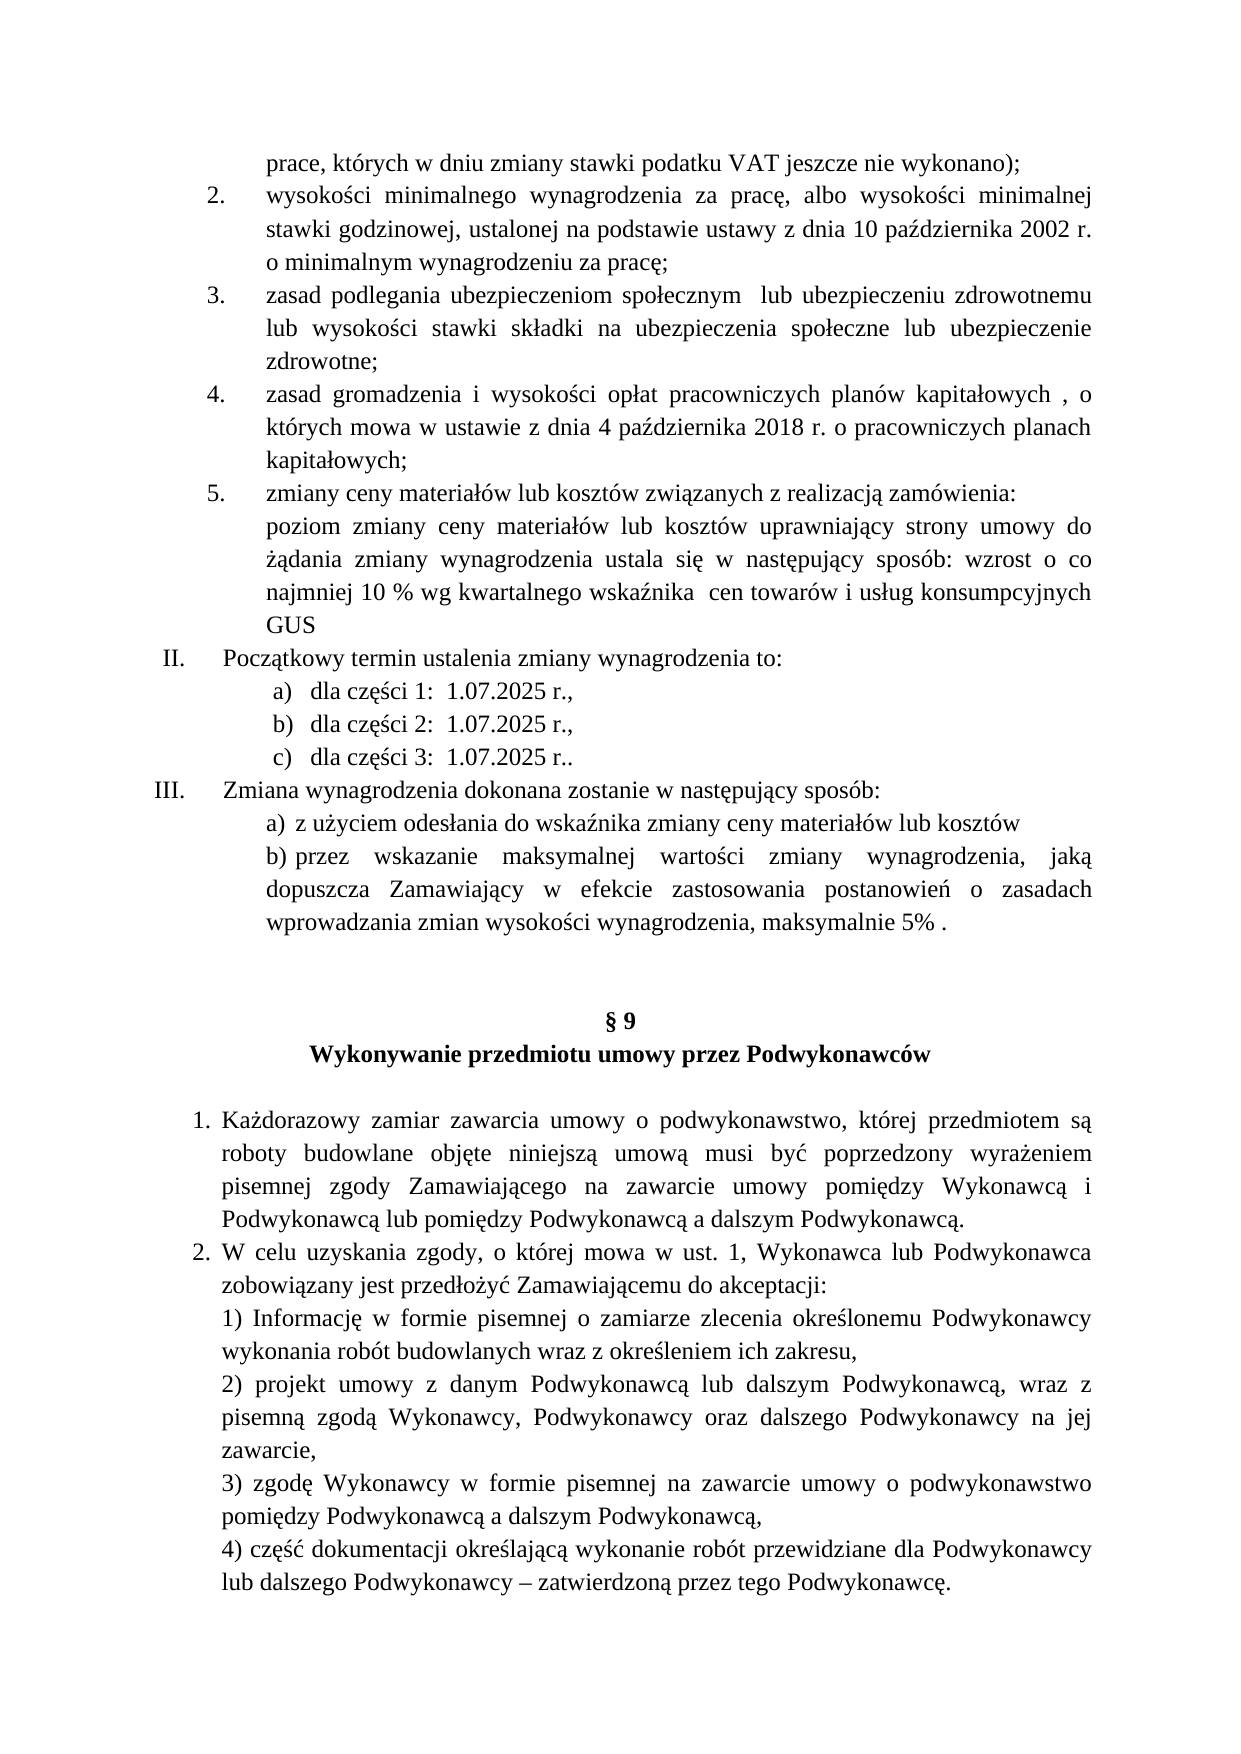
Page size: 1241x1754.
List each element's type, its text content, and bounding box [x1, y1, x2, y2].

list W celu uzyskania zgody, o której mowa w ust. 1, Wykonawca lub Podwykonawca zobowiązany jest przedłożyć Zamawiającemu do akceptacji: [192, 1237, 1093, 1299]
text a) z użyciem odesłania do wskaźnika zmiany ceny materiałów lub kosztów [266, 808, 1093, 837]
list Początkowy termin ustalenia zmiany wynagrodzenia to: [185, 643, 1093, 672]
list dla części 1: 1.07.2025 r., [273, 676, 1093, 705]
text b) przez wskazanie maksymalnej wartości zmiany wynagrodzenia, jaką dopuszcza Zamawiający w efekcie zastosowania postanowień o zasadach wprowadzania zmian wysokości wynagrodzenia, maksymalnie 5% . [266, 841, 1093, 936]
list zmiany ceny materiałów lub kosztów związanych z realizacją zamówienia: [207, 478, 1093, 507]
list wysokości minimalnego wynagrodzenia za pracę, albo wysokości minimalnej stawki godzinowej, ustalonej na podstawie ustawy z dnia 10 października 2002 r. o minimalnym wynagrodzeniu za pracę; [207, 181, 1093, 275]
list dla części 3: 1.07.2025 r.. [273, 742, 1093, 771]
list dla części 2: 1.07.2025 r., [273, 709, 1093, 738]
list Zmiana wynagrodzenia dokonana zostanie w następujący sposób: [185, 775, 1093, 804]
list zasad gromadzenia i wysokości opłat pracowniczych planów kapitałowych , o których mowa w ustawie z dnia 4 października 2018 r. o pracowniczych planach kapitałowych; [207, 379, 1093, 473]
text 2) projekt umowy z danym Podwykonawcą lub dalszym Podwykonawcą, wraz z pisemną zgodą Wykonawcy, Podwykonawcy oraz dalszego Podwykonawcy na jej zawarcie, [221, 1369, 1093, 1464]
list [207, 148, 1093, 176]
text § 9 [148, 1006, 1093, 1035]
text 1) Informację w formie pisemnej o zamiarze zlecenia określonemu Podwykonawcy wykonania robót budowlanych wraz z określeniem ich zakresu, [221, 1303, 1093, 1365]
list zasad podlegania ubezpieczeniom społecznym lub ubezpieczeniu zdrowotnemu lub wysokości stawki składki na ubezpieczenia społeczne lub ubezpieczenie zdrowotne; [207, 280, 1093, 374]
text Wykonywanie przedmiotu umowy przez Podwykonawców [148, 1039, 1093, 1068]
text poziom zmiany ceny materiałów lub kosztów uprawniający strony umowy do żądania zmiany wynagrodzenia ustala się w następujący sposób: wzrost o co najmniej 10 % wg kwartalnego wskaźnika cen towarów i usług konsumpcyjnych GUS [266, 511, 1093, 639]
text 3) zgodę Wykonawcy w formie pisemnej na zawarcie umowy o podwykonawstwo pomiędzy Podwykonawcą a dalszym Podwykonawcą, [221, 1468, 1093, 1530]
list Każdorazowy zamiar zawarcia umowy o podwykonawstwo, której przedmiotem są roboty budowlane objęte niniejszą umową musi być poprzedzony wyrażeniem pisemnej zgody Zamawiającego na zawarcie umowy pomiędzy Wykonawcą i Podwykonawcą lub pomiędzy Podwykonawcą a dalszym Podwykonawcą. [192, 1105, 1093, 1233]
text 4) część dokumentacji określającą wykonanie robót przewidziane dla Podwykonawcy lub dalszego Podwykonawcy – zatwierdzoną przez tego Podwykonawcę. [221, 1534, 1093, 1596]
